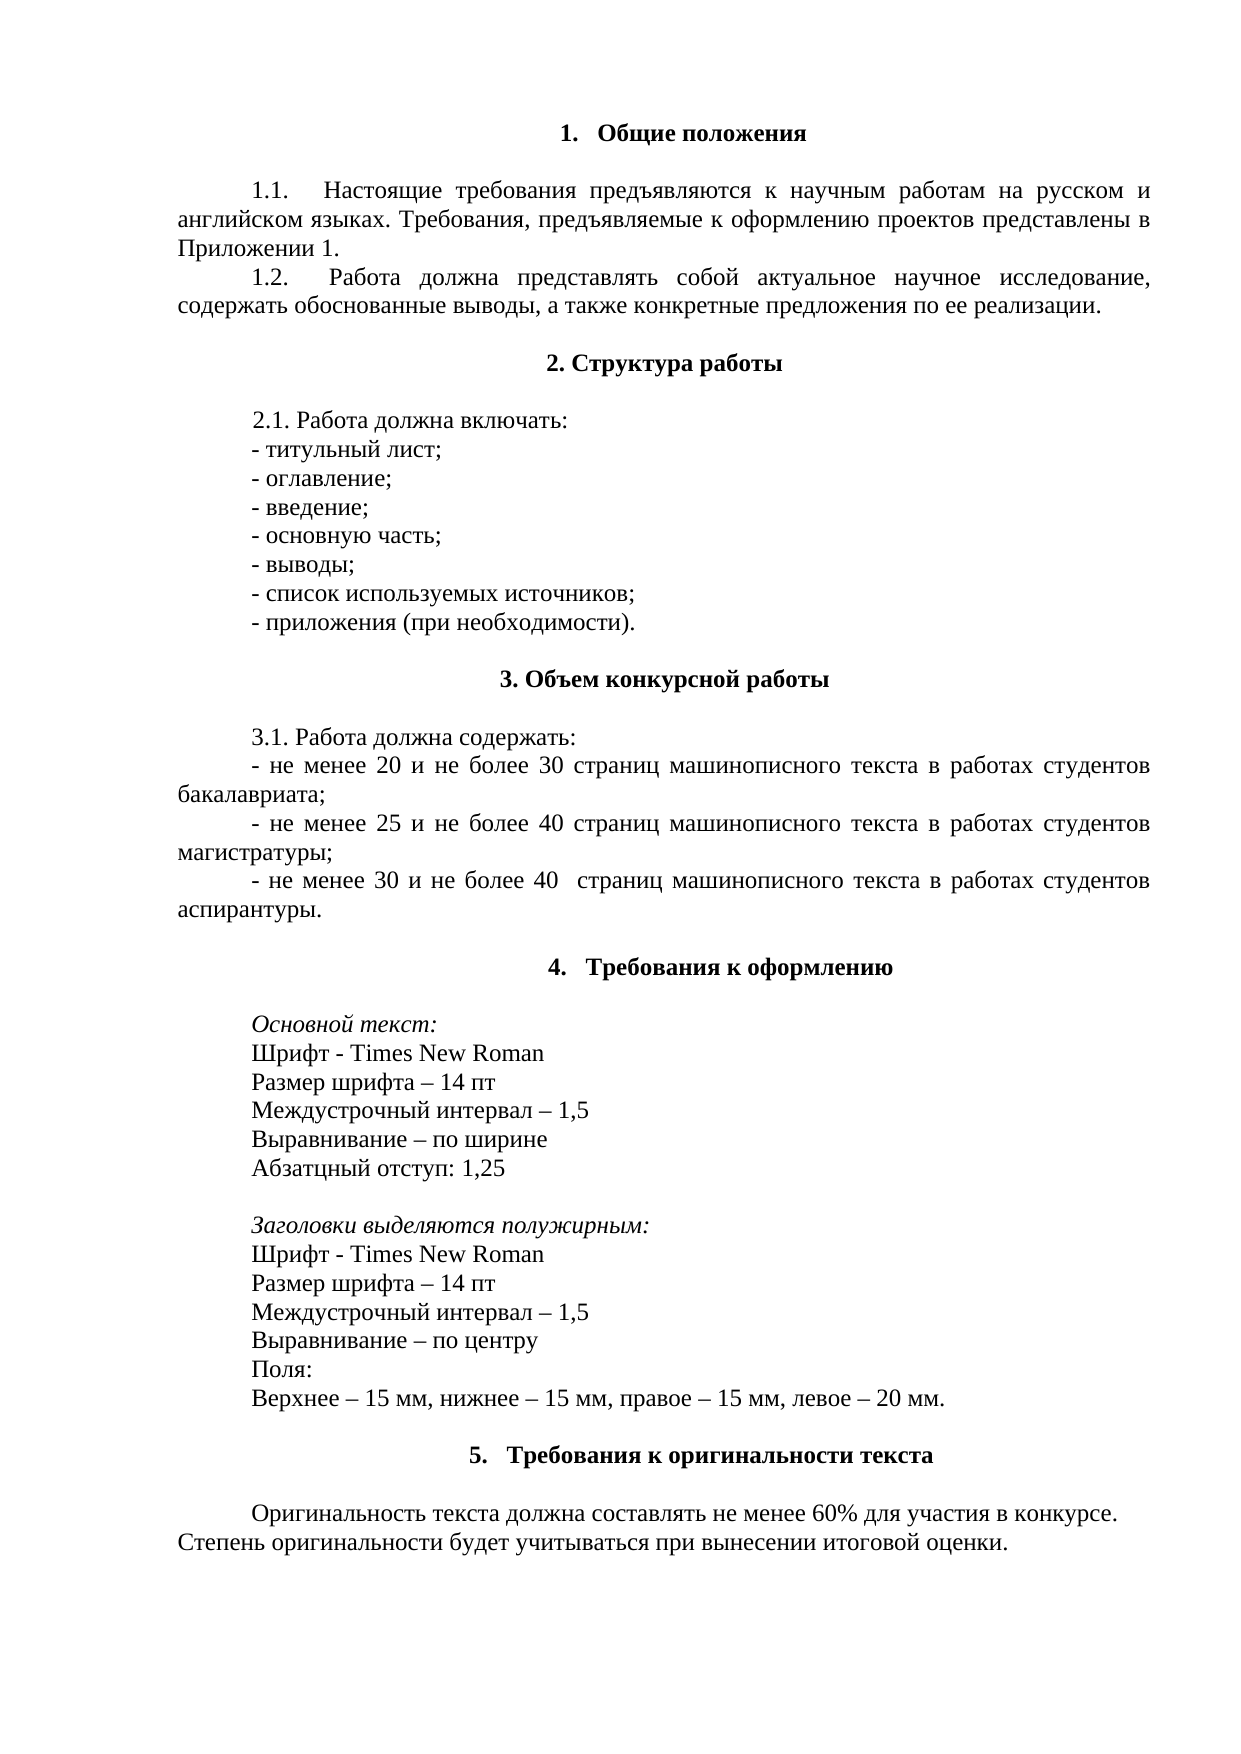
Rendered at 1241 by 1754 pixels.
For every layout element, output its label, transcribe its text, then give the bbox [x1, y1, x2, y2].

text 3.1. Работа должна содержать: [177, 722, 1152, 751]
text Заголовки выделяются полужирным: [177, 1211, 1152, 1239]
text Междустрочный интервал – 1,5 [177, 1297, 1152, 1326]
text - не менее 20 и не более 30 страниц машинописного текста в работах студентов бакалавриата; [177, 751, 1152, 808]
list Требования к оформлению [290, 952, 1152, 981]
text Абзатцный отступ: 1,25 [177, 1153, 1152, 1182]
list Работа должна представлять собой актуальное научное исследование, содержать обоснованные выводы, а также конкретные предложения по ее реализации. [177, 262, 1152, 319]
text Шрифт - Times New Roman [177, 1239, 1152, 1268]
text Основной текст: [177, 1009, 1152, 1038]
list - оглавление; [177, 463, 1152, 492]
text Поля: [177, 1354, 1152, 1383]
text Междустрочный интервал – 1,5 [177, 1096, 1152, 1124]
list Оригинальность текста должна составлять не менее 60% для участия в конкурсе. Степень оригинальности будет учитываться при вынесении итоговой оценки. [177, 1498, 1152, 1556]
text Выравнивание – по центру [177, 1326, 1152, 1354]
text Выравнивание – по ширине [177, 1124, 1152, 1153]
list - список используемых источников; [177, 578, 1152, 607]
list 2. Структура работы [177, 348, 1152, 377]
text Верхнее – 15 мм, нижнее – 15 мм, правое – 15 мм, левое – 20 мм. [177, 1383, 1152, 1412]
list Настоящие требования предъявляются к научным работам на русском и английском языках. Требования, предъявляемые к оформлению проектов представлены в Приложении 1. [177, 176, 1152, 262]
text Размер шрифта – 14 пт [177, 1067, 1152, 1096]
text Шрифт - Times New Roman [177, 1038, 1152, 1067]
list - введение; [177, 492, 1152, 521]
text - не менее 25 и не более 40 страниц машинописного текста в работах студентов магистратуры; [177, 808, 1152, 866]
list - основную часть; [177, 521, 1152, 549]
list Требования к оригинальности текста [251, 1441, 1152, 1469]
list Общие положения [215, 118, 1152, 147]
text - не менее 30 и не более 40 страниц машинописного текста в работах студентов аспирантуры. [177, 866, 1152, 923]
text Размер шрифта – 14 пт [177, 1268, 1152, 1297]
list - приложения (при необходимости). [177, 607, 1152, 636]
list 2.1. Работа должна включать: [252, 406, 1152, 434]
list 3. Объем конкурсной работы [177, 664, 1152, 693]
list - титульный лист; [177, 434, 1152, 463]
list - выводы; [177, 549, 1152, 578]
